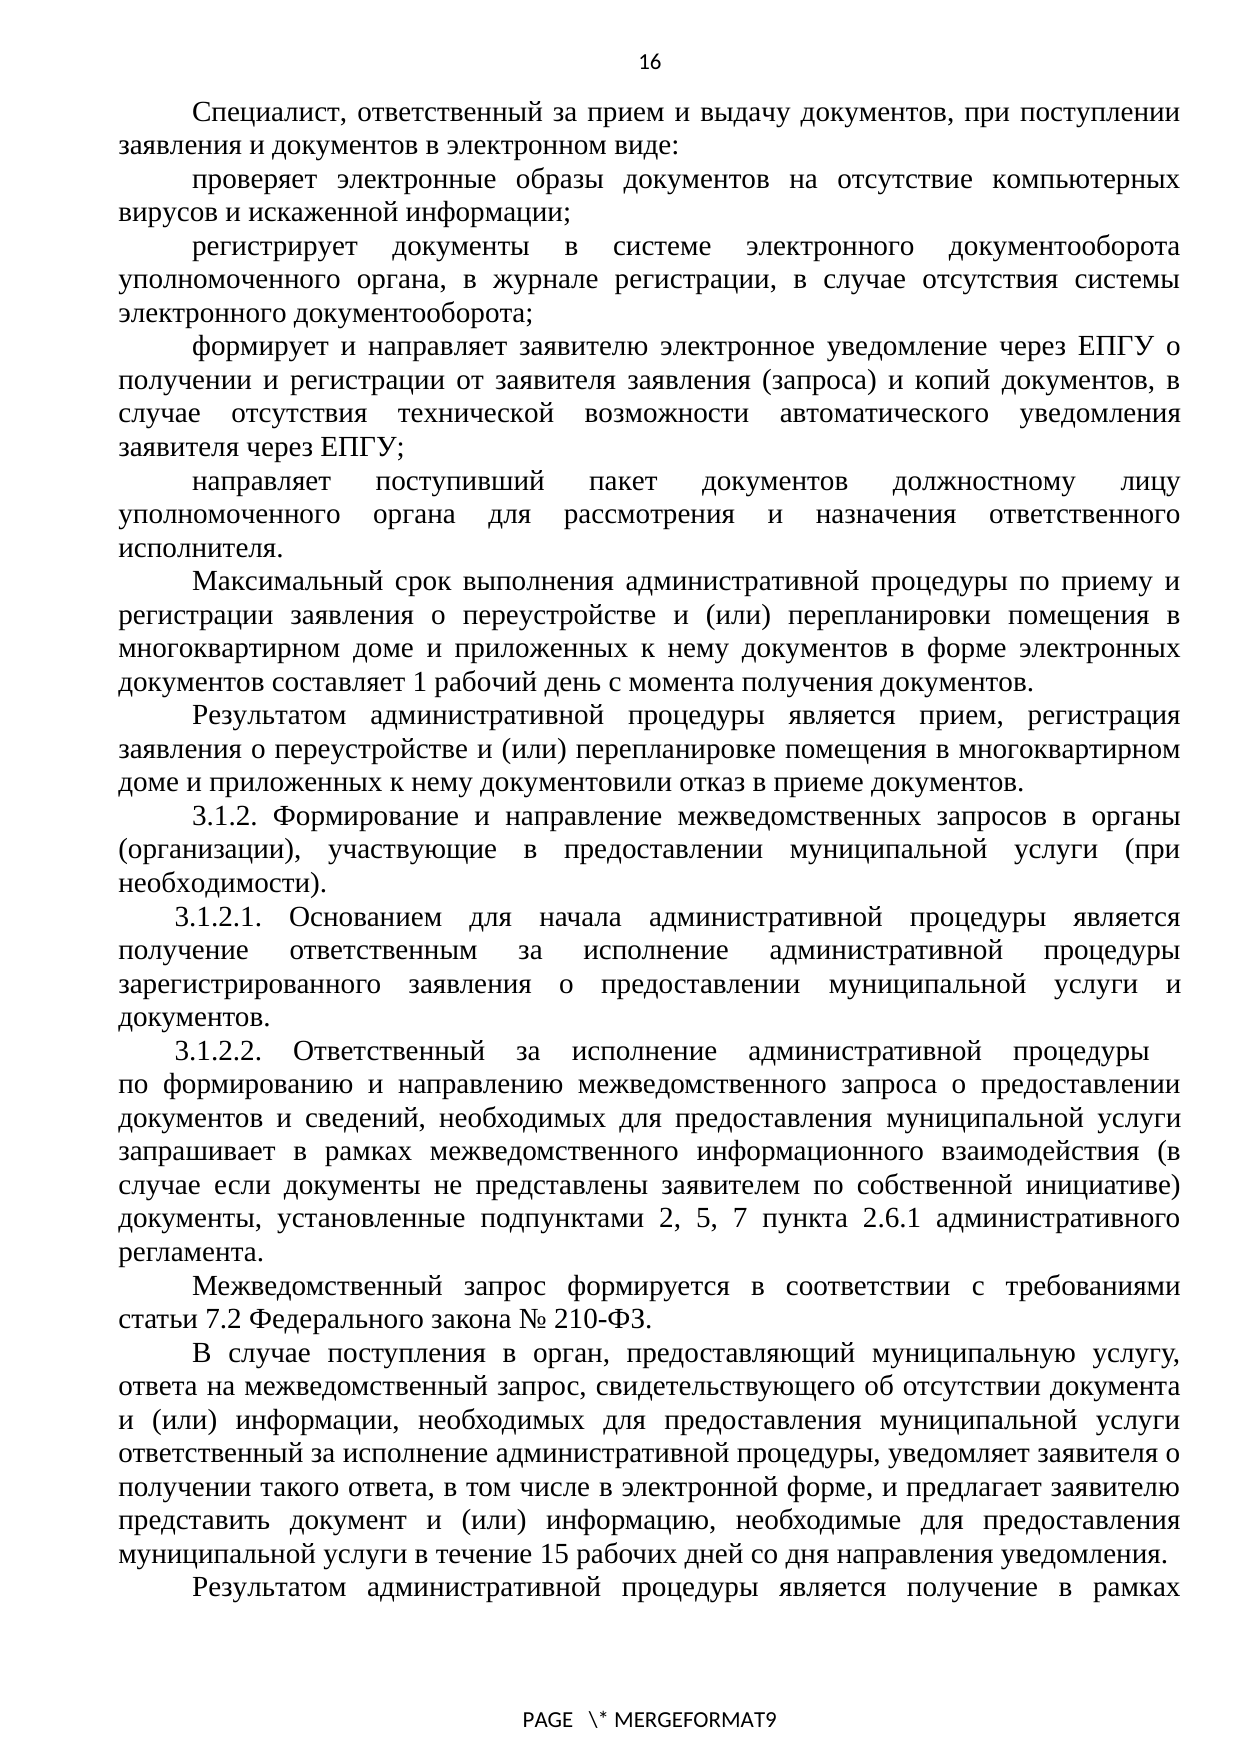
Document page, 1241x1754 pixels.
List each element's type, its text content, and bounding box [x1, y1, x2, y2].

text направляет поступивший пакет документов должностному лицу уполномоченного органа для рассмотрения и назначения ответственного исполнителя. [118, 463, 1181, 563]
text Межведомственный запрос формируется в соответствии с требованиями статьи 7.2 Федерального закона № 210-ФЗ. [118, 1268, 1181, 1335]
text Результатом административной процедуры является прием, регистрация заявления о переустройстве и (или) перепланировке помещения в многоквартирном доме и приложенных к нему документовили отказ в приеме документов. [118, 697, 1181, 798]
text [118, 1569, 1181, 1603]
text регистрирует документы в системе электронного документооборота уполномоченного органа, в журнале регистрации, в случае отсутствия системы электронного документооборота; [118, 228, 1181, 328]
text формирует и направляет заявителю электронное уведомление через ЕПГУ о получении и регистрации от заявителя заявления (запроса) и копий документов, в случае отсутствия технической возможности автоматического уведомления заявителя через ЕПГУ; [118, 328, 1181, 463]
text Максимальный срок выполнения административной процедуры по приему и регистрации заявления о переустройстве и (или) перепланировки помещения в многоквартирном доме и приложенных к нему документов в форме электронных документов составляет 1 рабочий день с момента получения документов. [118, 563, 1181, 697]
text 3.1.2. Формирование и направление межведомственных запросов в органы (организации), участвующие в предоставлении муниципальной услуги (при необходимости). [118, 798, 1181, 899]
text проверяет электронные образы документов на отсутствие компьютерных вирусов и искаженной информации; [118, 161, 1181, 228]
text Специалист, ответственный за прием и выдачу документов, при поступлении заявления и документов в электронном виде: [118, 94, 1181, 161]
text В случае поступления в орган, предоставляющий муниципальную услугу, ответа на межведомственный запрос, свидетельствующего об отсутствии документа и (или) информации, необходимых для предоставления муниципальной услуги ответственный за исполнение административной процедуры, уведомляет заявителя о получении такого ответа, в том числе в электронной форме, и предлагает заявителю представить документ и (или) информацию, необходимые для предоставления муниципальной услуги в течение 15 рабочих дней со дня направления уведомления. [118, 1335, 1181, 1569]
text 3.1.2.1. Основанием для начала административной процедуры является получение ответственным за исполнение административной процедуры зарегистрированного заявления о предоставлении муниципальной услуги и документов. [118, 899, 1181, 1033]
text 3.1.2.2. Ответственный за исполнение административной процедуры по формированию и направлению межведомственного запроса о предоставлении документов и сведений, необходимых для предоставления муниципальной услуги запрашивает в рамках межведомственного информационного взаимодействия (в случае если документы не представлены заявителем по собственной инициативе) документы, установленные подпунктами 2, 5, 7 пункта 2.6.1 административного регламента. [118, 1033, 1181, 1268]
